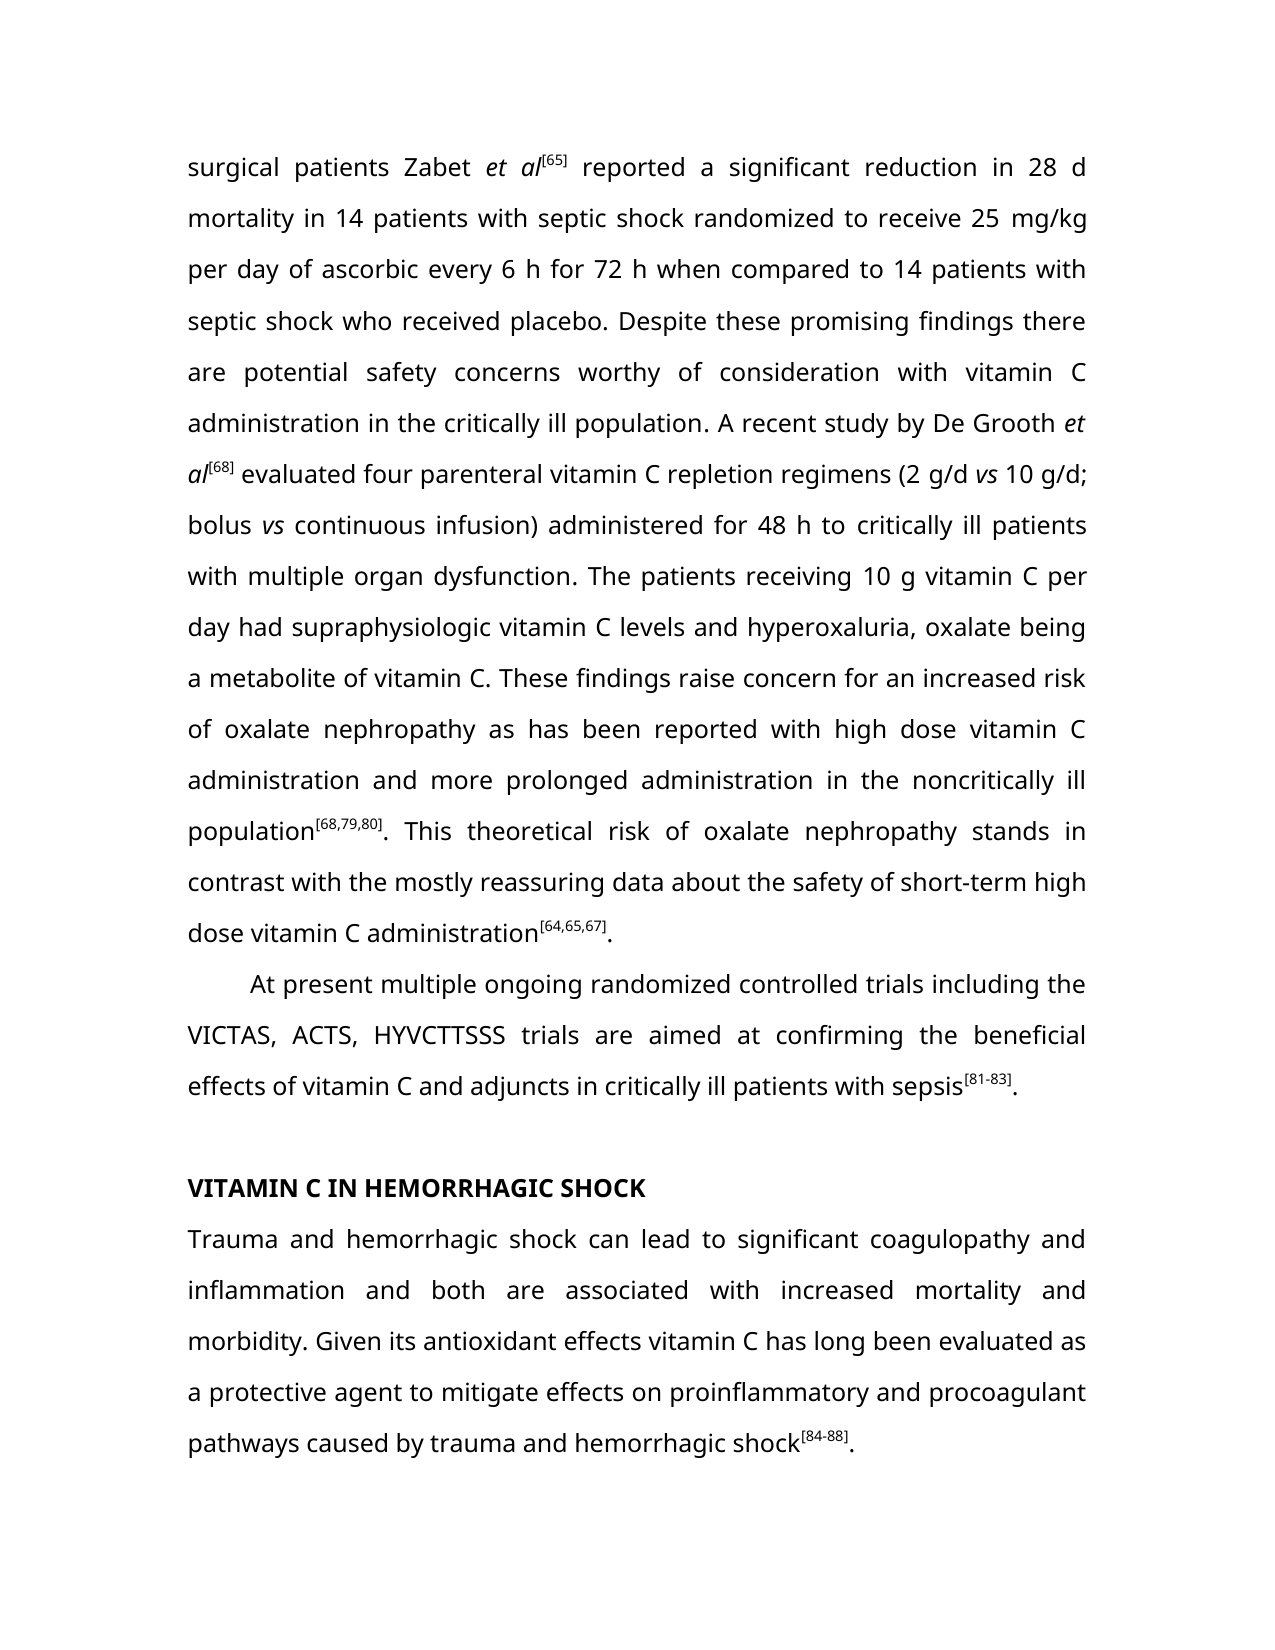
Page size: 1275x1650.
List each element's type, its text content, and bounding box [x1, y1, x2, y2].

text Vitamin C in hemorrhagic shock [187, 1171, 1087, 1205]
text At present multiple ongoing randomized controlled trials including the VICTAS, ACTS, HYVCTTSSS trials are aimed at confirming the beneficial effects of vitamin C and adjuncts in critically ill patients with sepsis[81-83]. [187, 967, 1087, 1103]
text Trauma and hemorrhagic shock can lead to significant coagulopathy and inflammation and both are associated with increased mortality and morbidity. Given its antioxidant effects vitamin C has long been evaluated as a protective agent to mitigate effects on proinflammatory and procoagulant pathways caused by trauma and hemorrhagic shock[84-88]. [187, 1222, 1087, 1460]
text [187, 150, 1087, 950]
